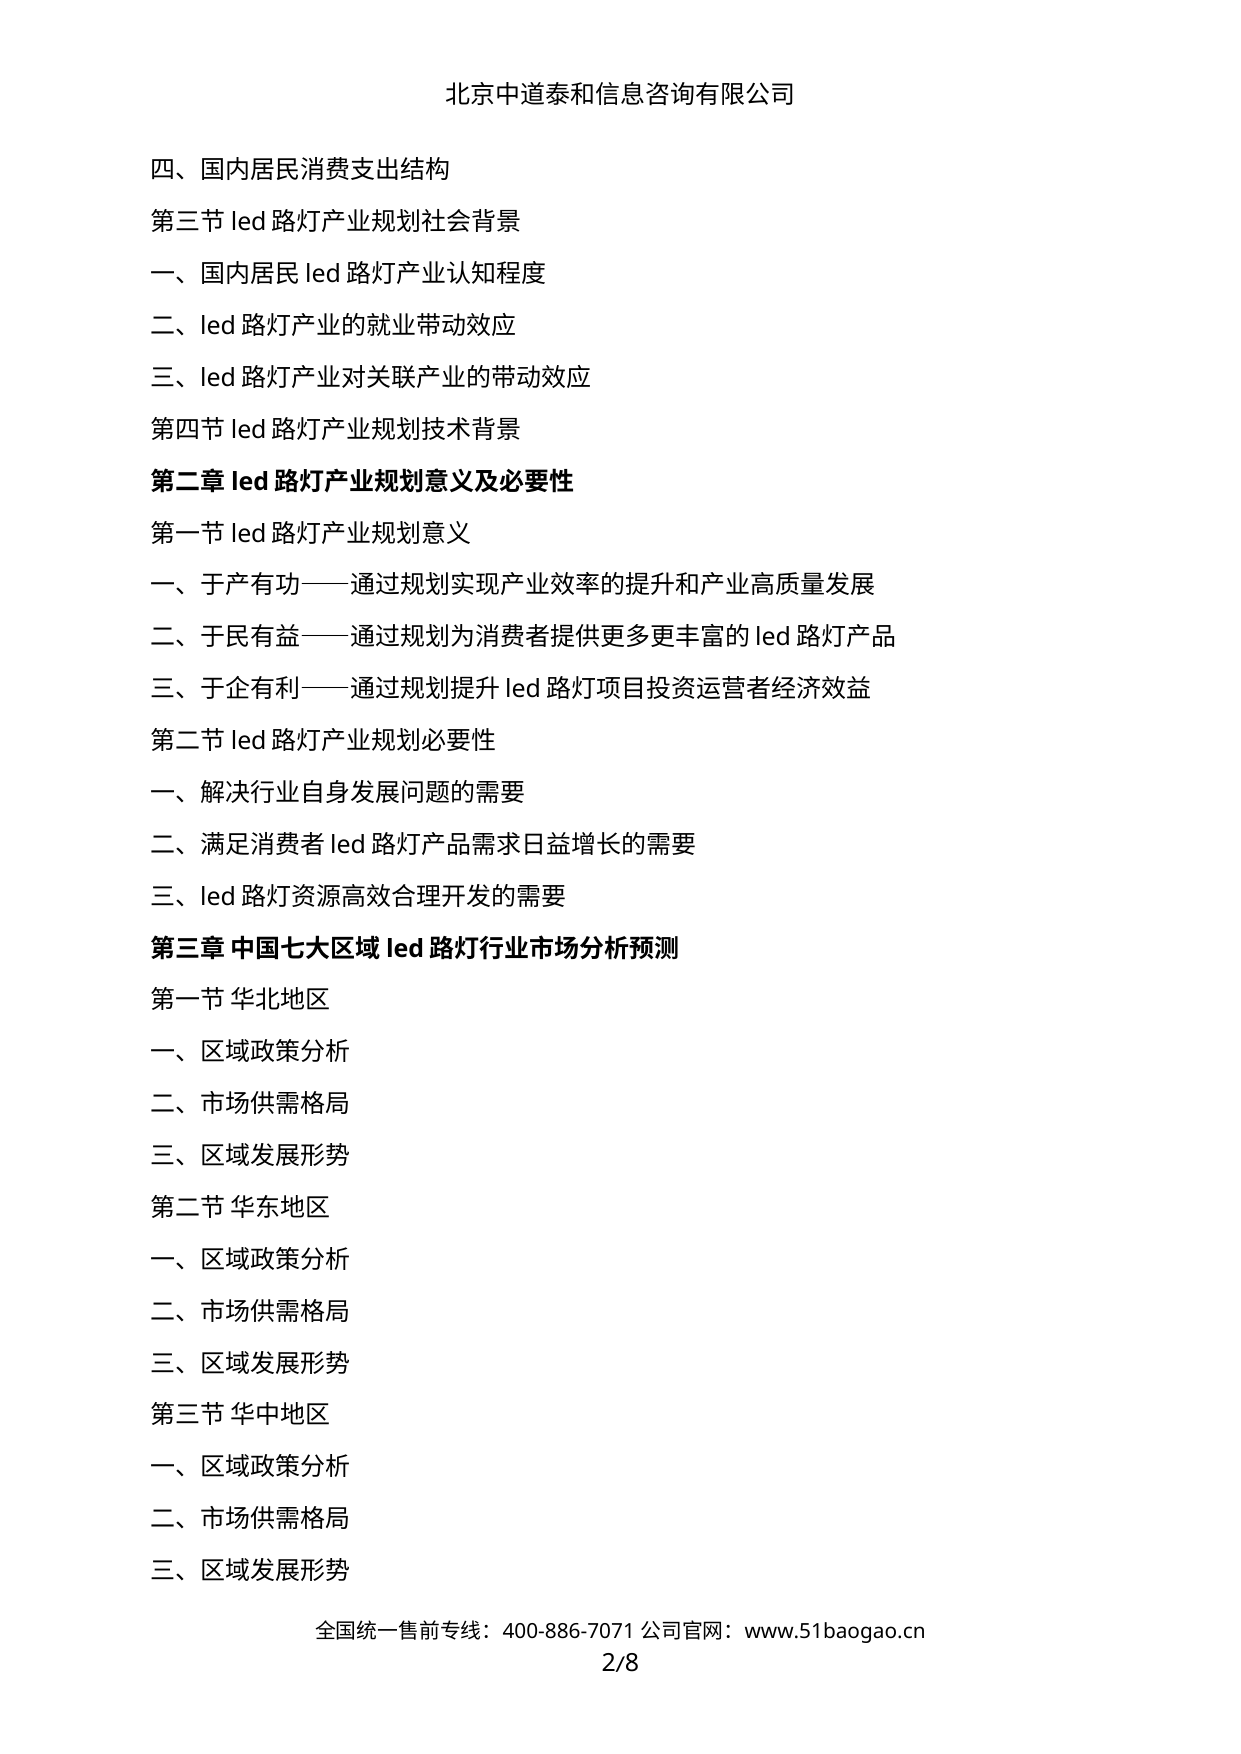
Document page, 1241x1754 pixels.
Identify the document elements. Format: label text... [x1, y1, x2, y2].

text 二、市场供需格局 [150, 1499, 1090, 1535]
text 三、区域发展形势 [150, 1343, 1090, 1379]
text 一、区域政策分析 [150, 1032, 1090, 1068]
text 一、解决行业自身发展问题的需要 [150, 772, 1090, 809]
text 三、区域发展形势 [150, 1136, 1090, 1172]
text 第三章 中国七大区域led路灯行业市场分析预测 [150, 928, 1090, 964]
text 三、led路灯资源高效合理开发的需要 [150, 876, 1090, 912]
text 三、led路灯产业对关联产业的带动效应 [150, 357, 1090, 394]
text 一、区域政策分析 [150, 1239, 1090, 1276]
text 一、区域政策分析 [150, 1447, 1090, 1483]
text 二、满足消费者led路灯产品需求日益增长的需要 [150, 824, 1090, 861]
text 第一节 华北地区 [150, 980, 1090, 1016]
text 二、led路灯产业的就业带动效应 [150, 306, 1090, 342]
text 一、于产有功——通过规划实现产业效率的提升和产业高质量发展 [150, 565, 1090, 601]
text 第三节 华中地区 [150, 1395, 1090, 1431]
text 第三节 led路灯产业规划社会背景 [150, 202, 1090, 238]
text 第四节 led路灯产业规划技术背景 [150, 409, 1090, 446]
text 第一节 led路灯产业规划意义 [150, 513, 1090, 549]
text 第二章 led路灯产业规划意义及必要性 [150, 461, 1090, 497]
text 二、市场供需格局 [150, 1084, 1090, 1120]
text 第二节 华东地区 [150, 1187, 1090, 1224]
text 二、市场供需格局 [150, 1291, 1090, 1327]
text 三、于企有利——通过规划提升led路灯项目投资运营者经济效益 [150, 669, 1090, 705]
text 一、国内居民led路灯产业认知程度 [150, 254, 1090, 290]
text 三、区域发展形势 [150, 1551, 1090, 1587]
text 四、国内居民消费支出结构 [150, 150, 1090, 186]
text 第二节 led路灯产业规划必要性 [150, 721, 1090, 757]
text 二、于民有益——通过规划为消费者提供更多更丰富的led路灯产品 [150, 617, 1090, 653]
